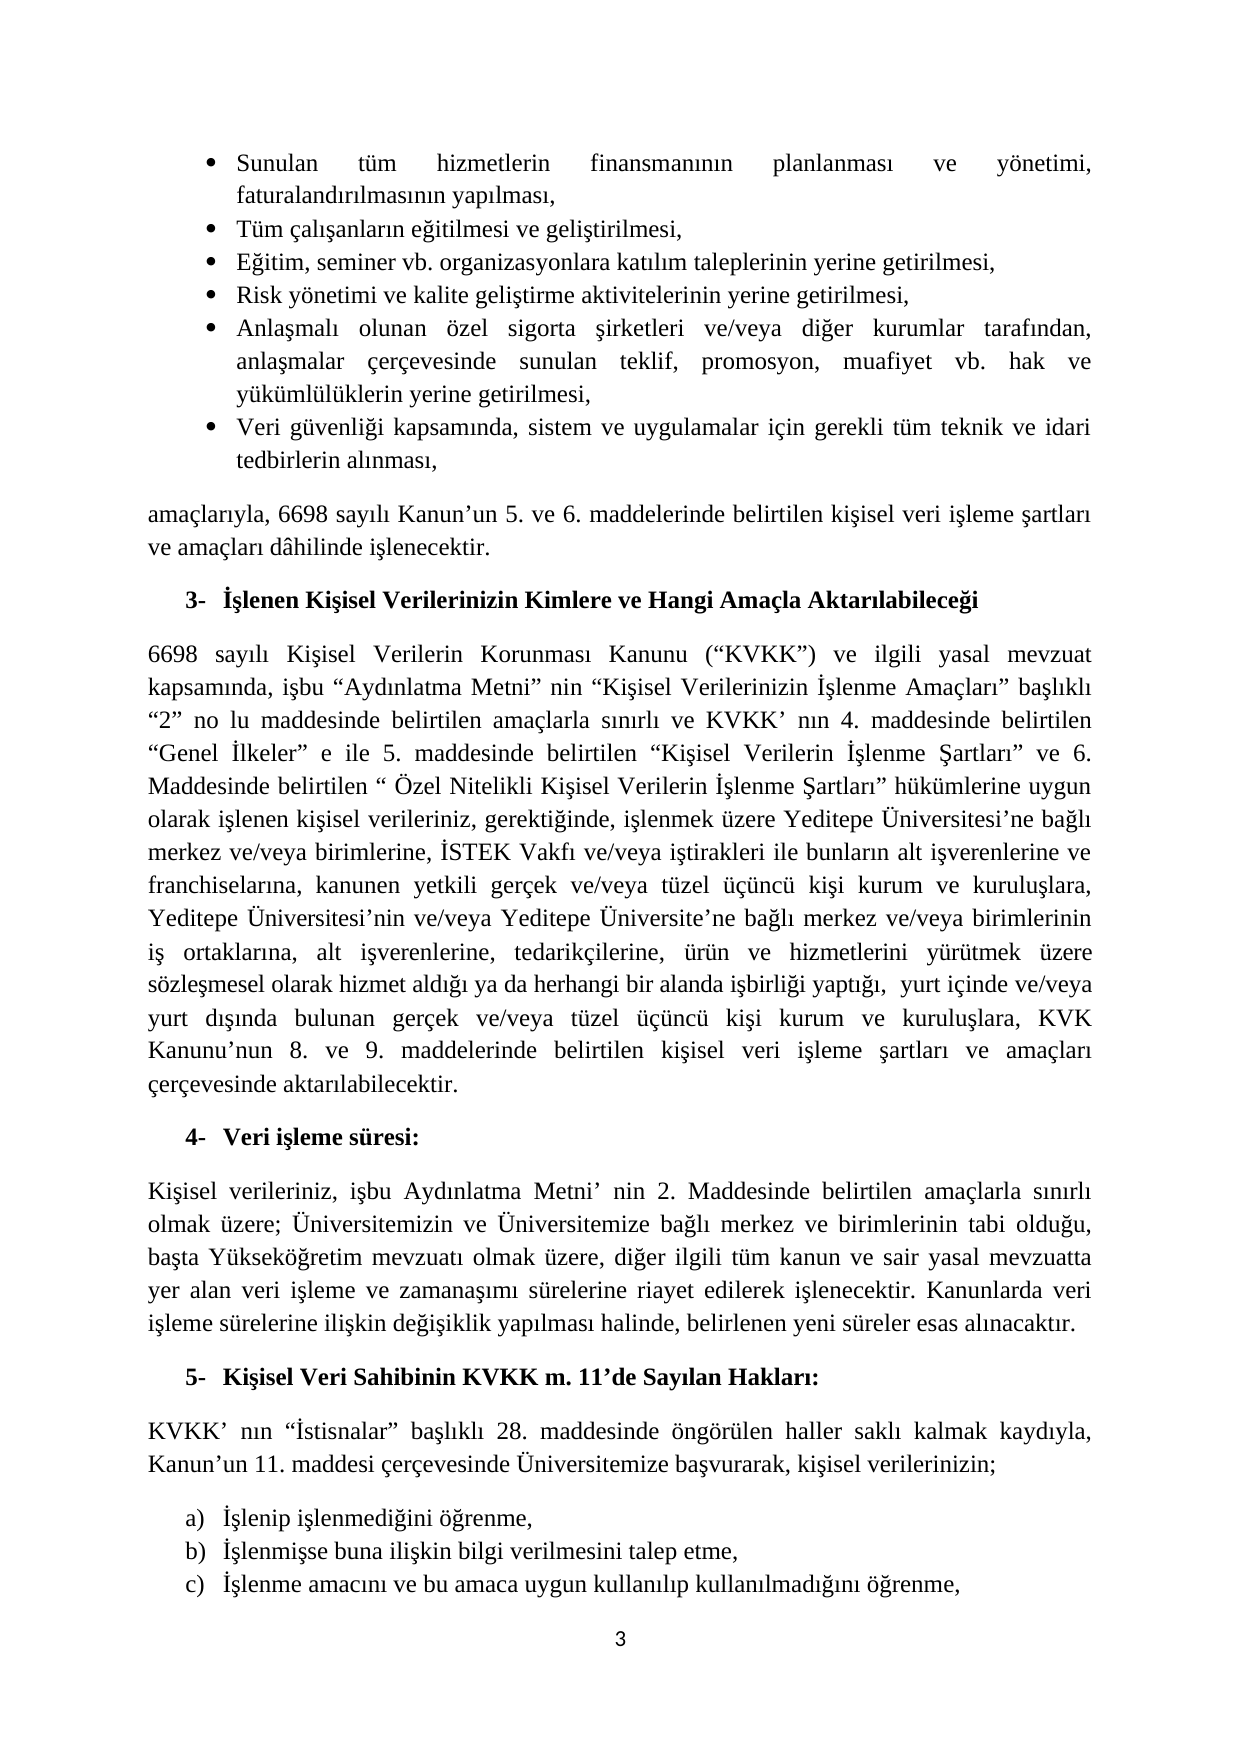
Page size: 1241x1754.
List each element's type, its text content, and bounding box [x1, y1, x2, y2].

list İşlenen Kişisel Verilerinizin Kimlere ve Hangi Amaçla Aktarılabileceği [185, 586, 1093, 614]
text 6698 sayılı Kişisel Verilerin Korunması Kanunu (“KVKK”) ve ilgili yasal mevzuat kapsamında, işbu “Aydınlatma Metni” nin “Kişisel Verilerinizin İşlenme Amaçları” başlıklı “2” no lu maddesinde belirtilen amaçlarla sınırlı ve KVKK’ nın 4. maddesinde belirtilen “Genel İlkeler” e ile 5. maddesinde belirtilen “Kişisel Verilerin İşlenme Şartları” ve 6. Maddesinde belirtilen “ Özel Nitelikli Kişisel Verilerin İşlenme Şartları” hükümlerine uygun olarak işlenen kişisel verileriniz, gerektiğinde, işlenmek üzere Yeditepe Üniversitesi’ne bağlı merkez ve/veya birimlerine, İSTEK Vakfı ve/veya iştirakleri ile bunların alt işverenlerine ve franchiselarına, kanunen yetkili gerçek ve/veya tüzel üçüncü kişi kurum ve kuruluşlara, Yeditepe Üniversitesi’nin ve/veya Yeditepe Üniversite’ne bağlı merkez ve/veya birimlerinin iş ortaklarına, alt işverenlerine, tedarikçilerine, ürün ve hizmetlerini yürütmek üzere sözleşmesel olarak hizmet aldığı ya da herhangi bir alanda işbirliği yaptığı, yurt içinde ve/veya yurt dışında bulunan gerçek ve/veya tüzel üçüncü kişi kurum ve kuruluşlara, KVK Kanunu’nun 8. ve 9. maddelerinde belirtilen kişisel veri işleme şartları ve amaçları çerçevesinde aktarılabilecektir. [148, 639, 1093, 1097]
list İşlenme amacını ve bu amaca uygun kullanılıp kullanılmadığını öğrenme, [185, 1569, 1093, 1598]
list Kişisel Veri Sahibinin KVKK m. 11’de Sayılan Hakları: [185, 1362, 1093, 1391]
list İşlenmişse buna ilişkin bilgi verilmesini talep etme, [185, 1536, 1093, 1565]
list Anlaşmalı olunan özel sigorta şirketleri ve/veya diğer kurumlar tarafından, anlaşmalar çerçevesinde sunulan teklif, promosyon, muafiyet vb. hak ve yükümlülüklerin yerine getirilmesi, [207, 313, 1093, 407]
list Tüm çalışanların eğitilmesi ve geliştirilmesi, [207, 214, 1093, 242]
text amaçlarıyla, 6698 sayılı Kanun’un 5. ve 6. maddelerinde belirtilen kişisel veri işleme şartları ve amaçları dâhilinde işlenecektir. [148, 499, 1093, 560]
list Sunulan tüm hizmetlerin finansmanının planlanması ve yönetimi, faturalandırılmasının yapılması, [207, 148, 1093, 209]
list Veri güvenliği kapsamında, sistem ve uygulamalar için gerekli tüm teknik ve idari tedbirlerin alınması, [207, 412, 1093, 473]
list İşlenip işlenmediğini öğrenme, [185, 1503, 1093, 1532]
text KVKK’ nın “İstisnalar” başlıklı 28. maddesinde öngörülen haller saklı kalmak kaydıyla, Kanun’un 11. maddesi çerçevesinde Üniversitemize başvurarak, kişisel verilerinizin; [148, 1416, 1093, 1478]
text Kişisel verileriniz, işbu Aydınlatma Metni’ nin 2. Maddesinde belirtilen amaçlarla sınırlı olmak üzere; Üniversitemizin ve Üniversitemize bağlı merkez ve birimlerinin tabi olduğu, başta Yükseköğretim mevzuatı olmak üzere, diğer ilgili tüm kanun ve sair yasal mevzuatta yer alan veri işleme ve zamanaşımı sürelerine riayet edilerek işlenecektir. Kanunlarda veri işleme sürelerine ilişkin değişiklik yapılması halinde, belirlenen yeni süreler esas alınacaktır. [148, 1176, 1093, 1337]
list Veri işleme süresi: [185, 1122, 1093, 1151]
list Risk yönetimi ve kalite geliştirme aktivitelerinin yerine getirilmesi, [207, 280, 1093, 308]
list Eğitim, seminer vb. organizasyonlara katılım taleplerinin yerine getirilmesi, [207, 247, 1093, 275]
